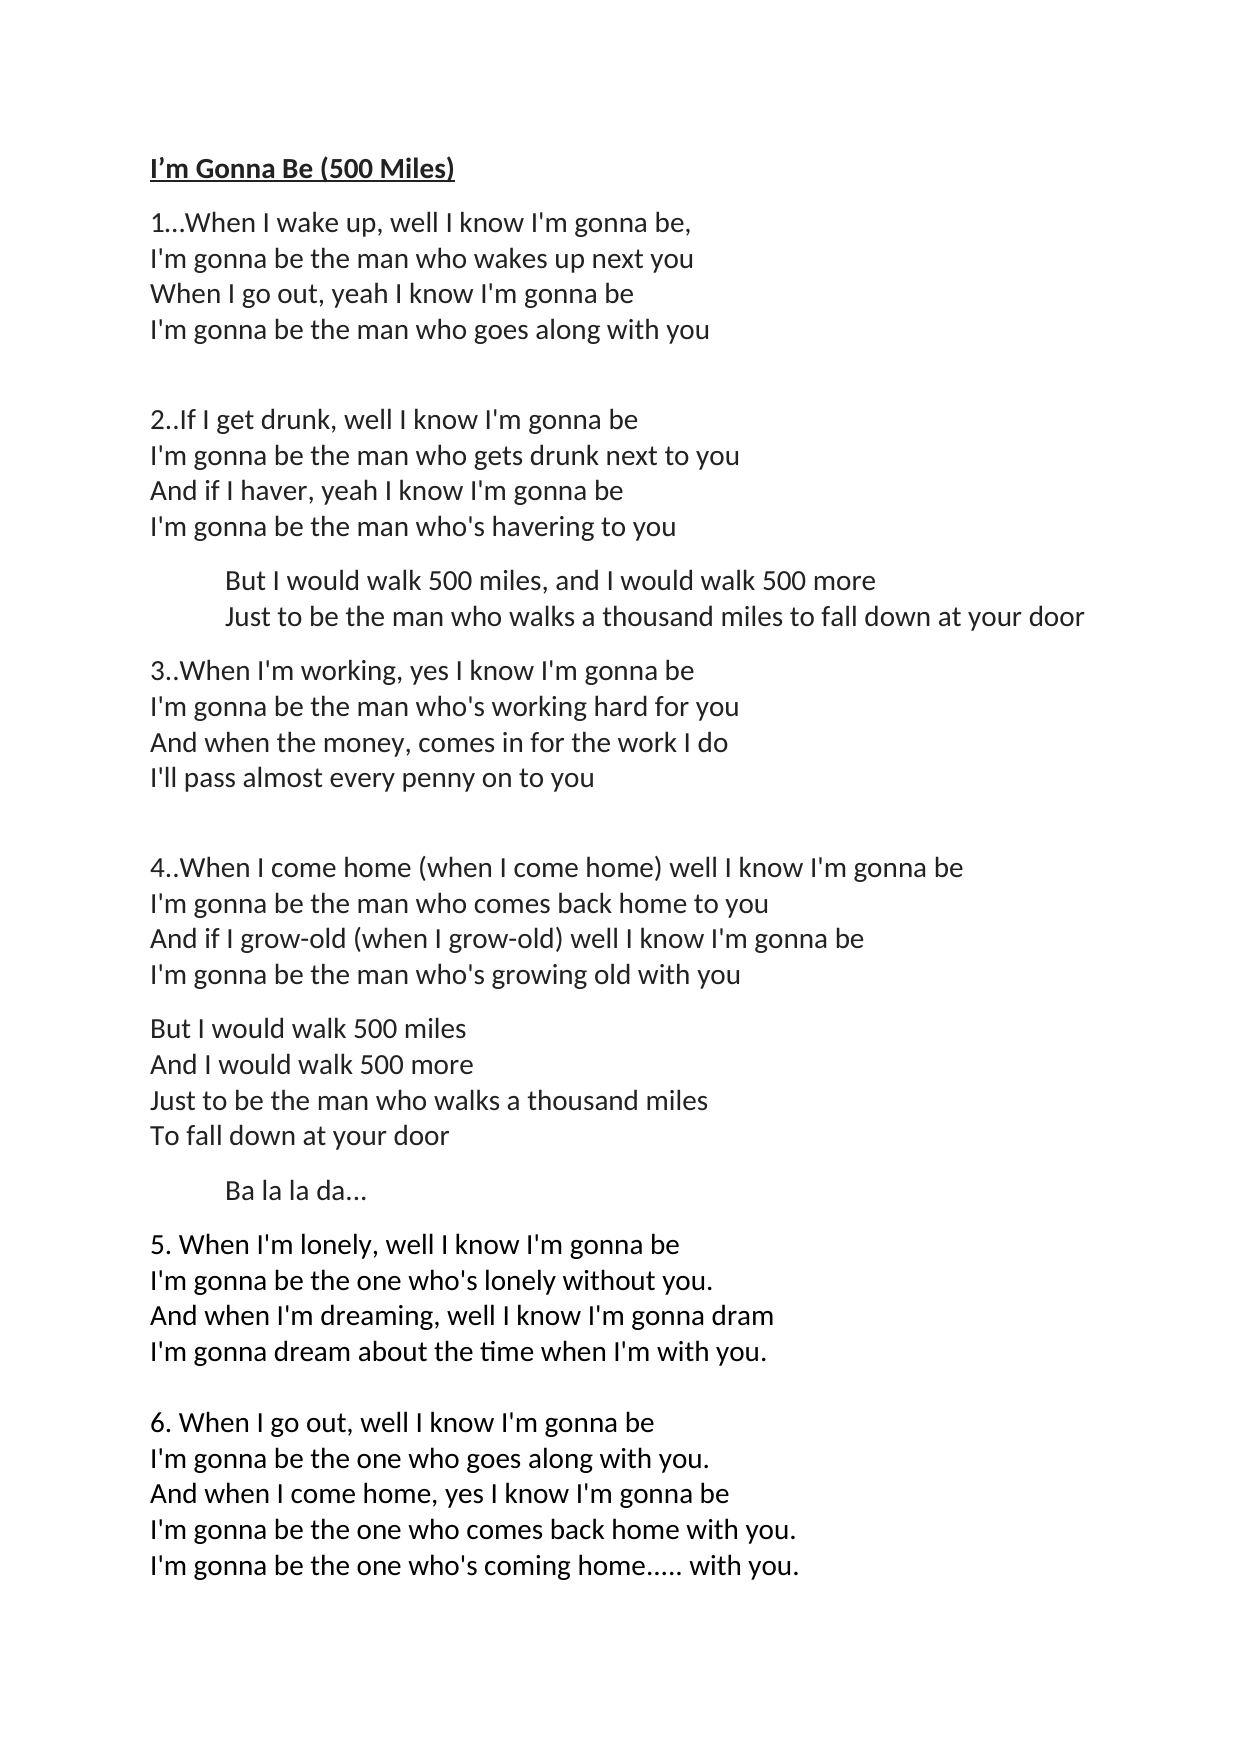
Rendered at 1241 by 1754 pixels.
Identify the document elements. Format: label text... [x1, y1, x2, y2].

text 4..When I come home (when I come home) well I know I'm gonna be I'm gonna be the man who comes back home to you And if I grow-old (when I grow-old) well I know I'm gonna be I'm gonna be the man who's growing old with you [150, 814, 1090, 992]
text 5. When I'm lonely, well I know I'm gonna be [150, 1226, 1090, 1262]
text I'm gonna be the one who's lonely without you. [150, 1262, 1090, 1297]
text Ba la la da... [150, 1172, 1090, 1207]
text 3..When I'm working, yes I know I'm gonna be I'm gonna be the man who's working hard for you And when the money, comes in for the work I do I'll pass almost every penny on to you [150, 652, 1090, 795]
text 2..If I get drunk, well I know I'm gonna be I'm gonna be the man who gets drunk next to you And if I haver, yeah I know I'm gonna be I'm gonna be the man who's havering to you [150, 366, 1090, 544]
text I'm gonna dream about the time when I'm with you. [150, 1333, 1090, 1369]
text 1…When I wake up, well I know I'm gonna be, I'm gonna be the man who wakes up next you When I go out, yeah I know I'm gonna be I'm gonna be the man who goes along with you [150, 204, 1090, 347]
text And when I'm dreaming, well I know I'm gonna dram [150, 1297, 1090, 1333]
text But I would walk 500 miles And I would walk 500 more Just to be the man who walks a thousand miles To fall down at your door [150, 1011, 1090, 1153]
text I'm gonna be the one who's coming home..... with you. [150, 1547, 1090, 1582]
text 6. When I go out, well I know I'm gonna be [150, 1404, 1090, 1440]
text I’m Gonna Be (500 Miles) [150, 150, 1090, 186]
text But I would walk 500 miles, and I would walk 500 more Just to be the man who walks a thousand miles to fall down at your door [225, 562, 1090, 634]
text And when I come home, yes I know I'm gonna be [150, 1476, 1090, 1511]
text I'm gonna be the one who goes along with you. [150, 1440, 1090, 1476]
text I'm gonna be the one who comes back home with you. [150, 1511, 1090, 1547]
